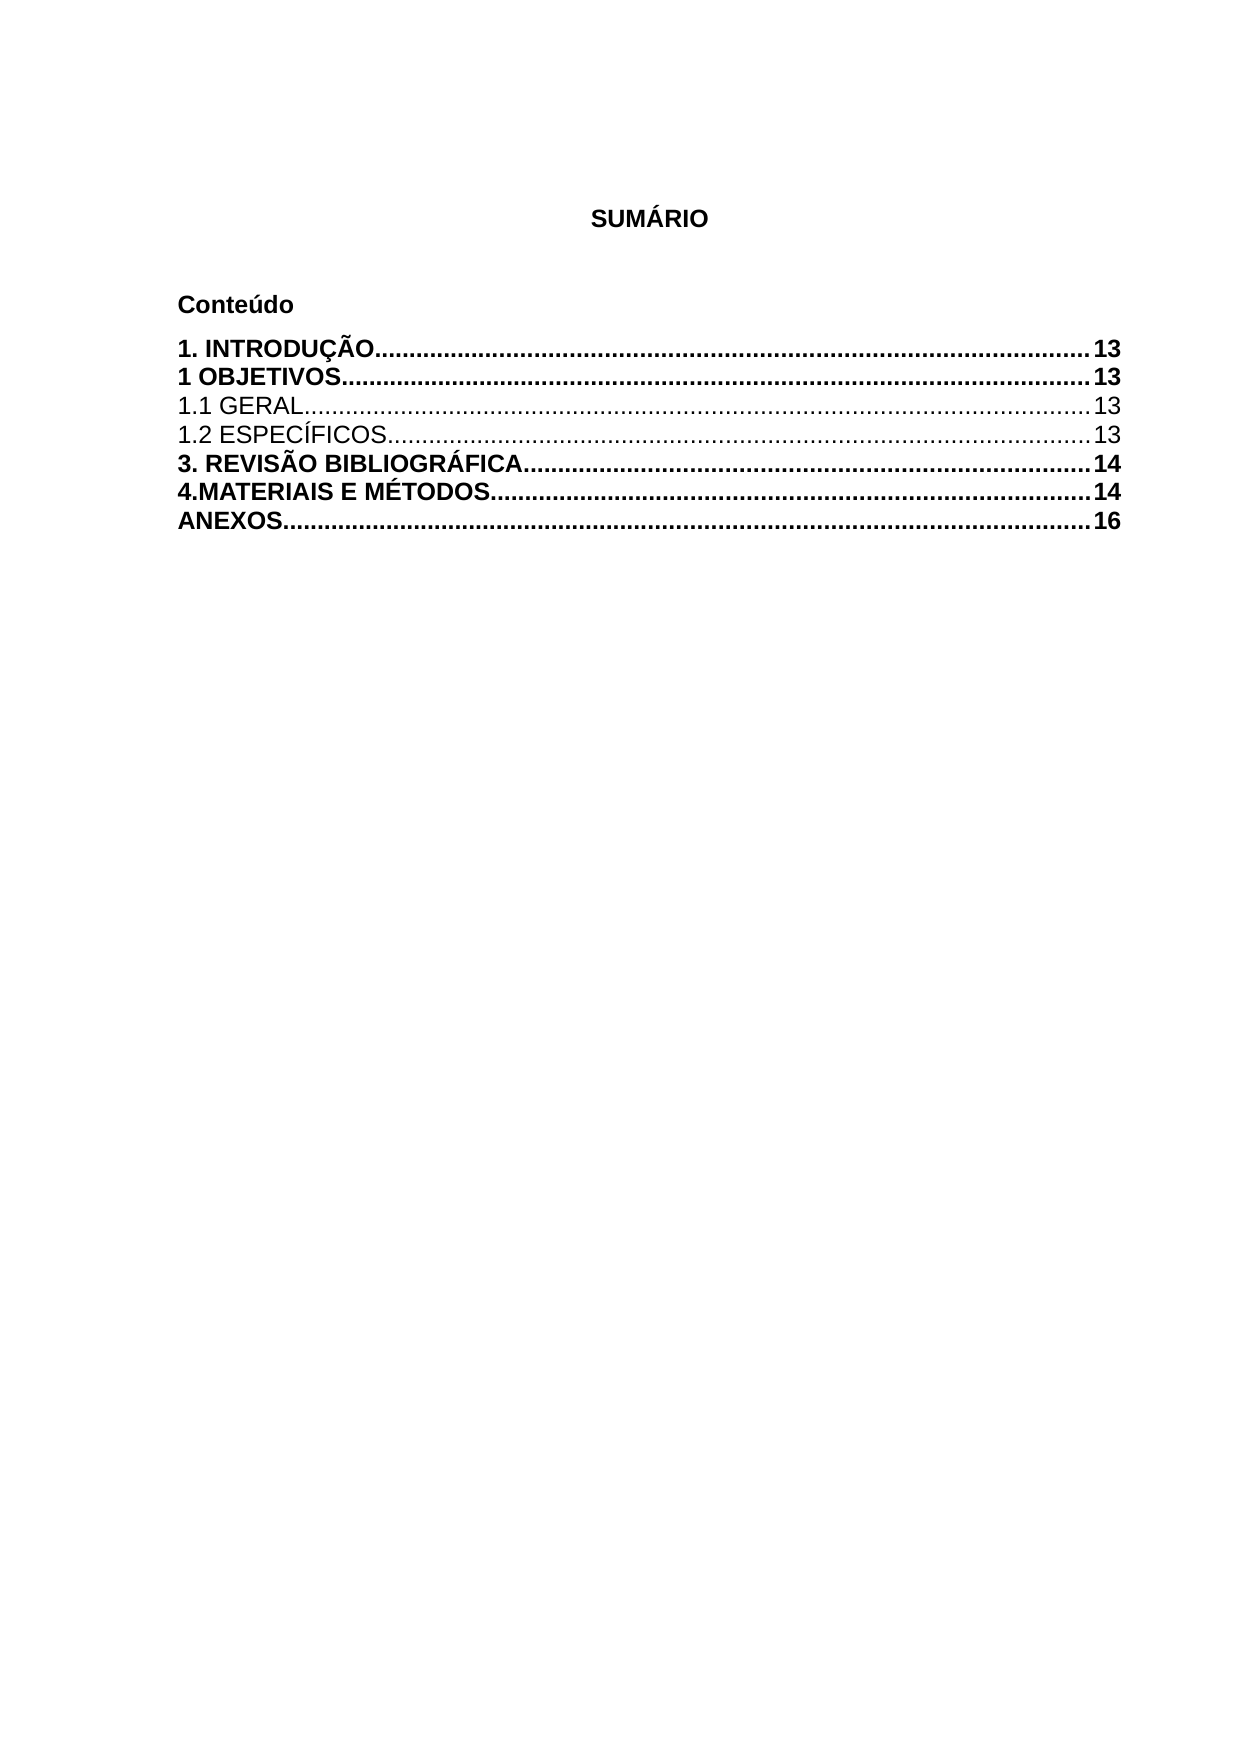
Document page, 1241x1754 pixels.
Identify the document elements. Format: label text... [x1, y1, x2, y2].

text SUMÁRIO [177, 204, 1122, 233]
